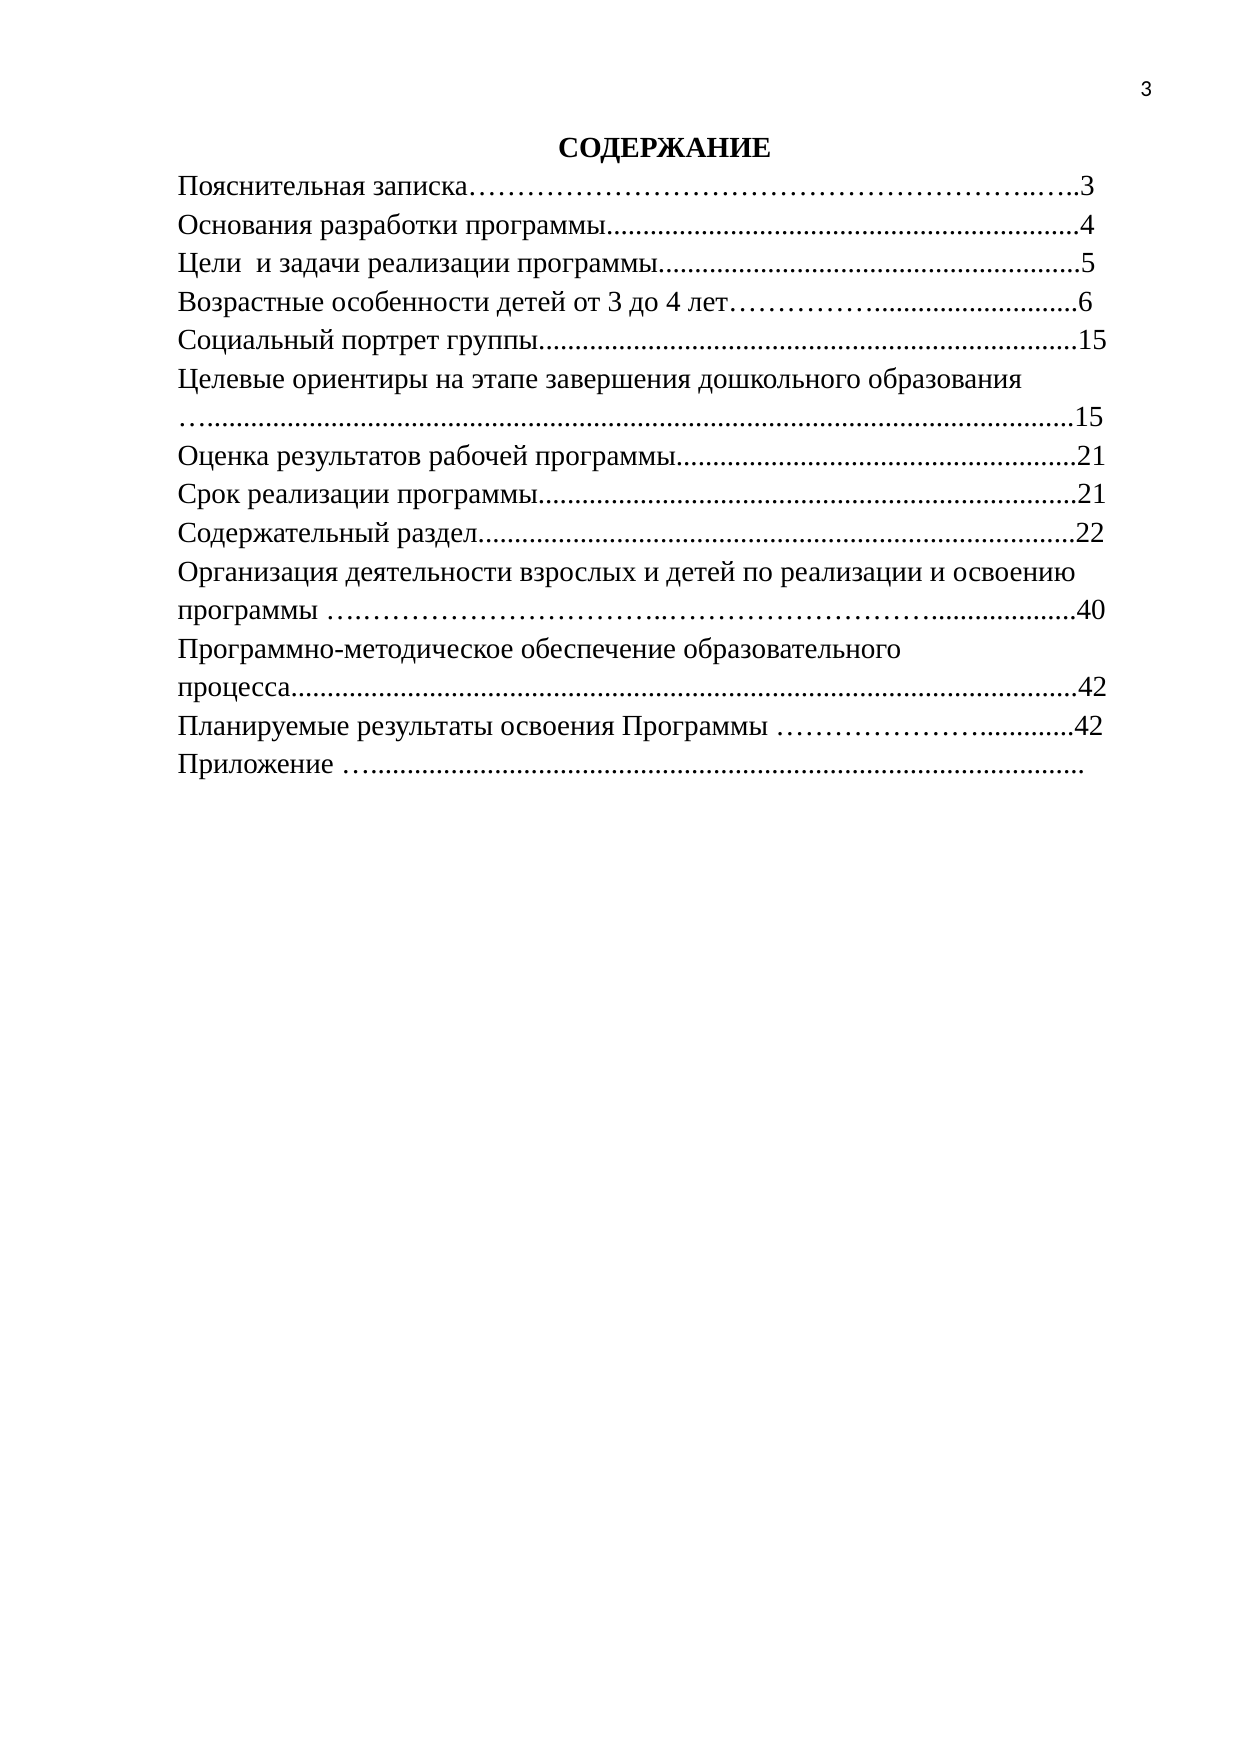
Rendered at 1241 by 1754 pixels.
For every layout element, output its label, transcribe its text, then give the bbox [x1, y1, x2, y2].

text Приложение ….................................................................................................. [177, 746, 1152, 780]
text Целевые ориентиры на этапе завершения дошкольного образования ….......................................................................................................................15 [177, 361, 1152, 433]
text Пояснительная записка…………………………………………………..…..3 [177, 168, 1152, 202]
text Возрастные особенности детей от 3 до 4 лет……………............................6 [177, 284, 1152, 317]
text Срок реализации программы..........................................................................21 [177, 477, 1152, 510]
text Оценка результатов рабочей программы.......................................................21 [177, 438, 1152, 472]
text Программно-методическое обеспечение образовательного процесса............................................................................................................42 [177, 631, 1152, 703]
text Основания разработки программы.................................................................4 [177, 207, 1152, 240]
text Содержательный раздел..................................................................................22 [177, 515, 1152, 549]
text Социальный портрет группы..........................................................................15 [177, 322, 1152, 356]
text СОДЕРЖАНИЕ [177, 130, 1152, 163]
text Планируемые результаты освоения Программы ………………….............42 [177, 708, 1152, 741]
text Цели и задачи реализации программы..........................................................5 [177, 245, 1152, 279]
text Организация деятельности взрослых и детей по реализации и освоению программы ….…………………………..………………………....................40 [177, 554, 1152, 626]
